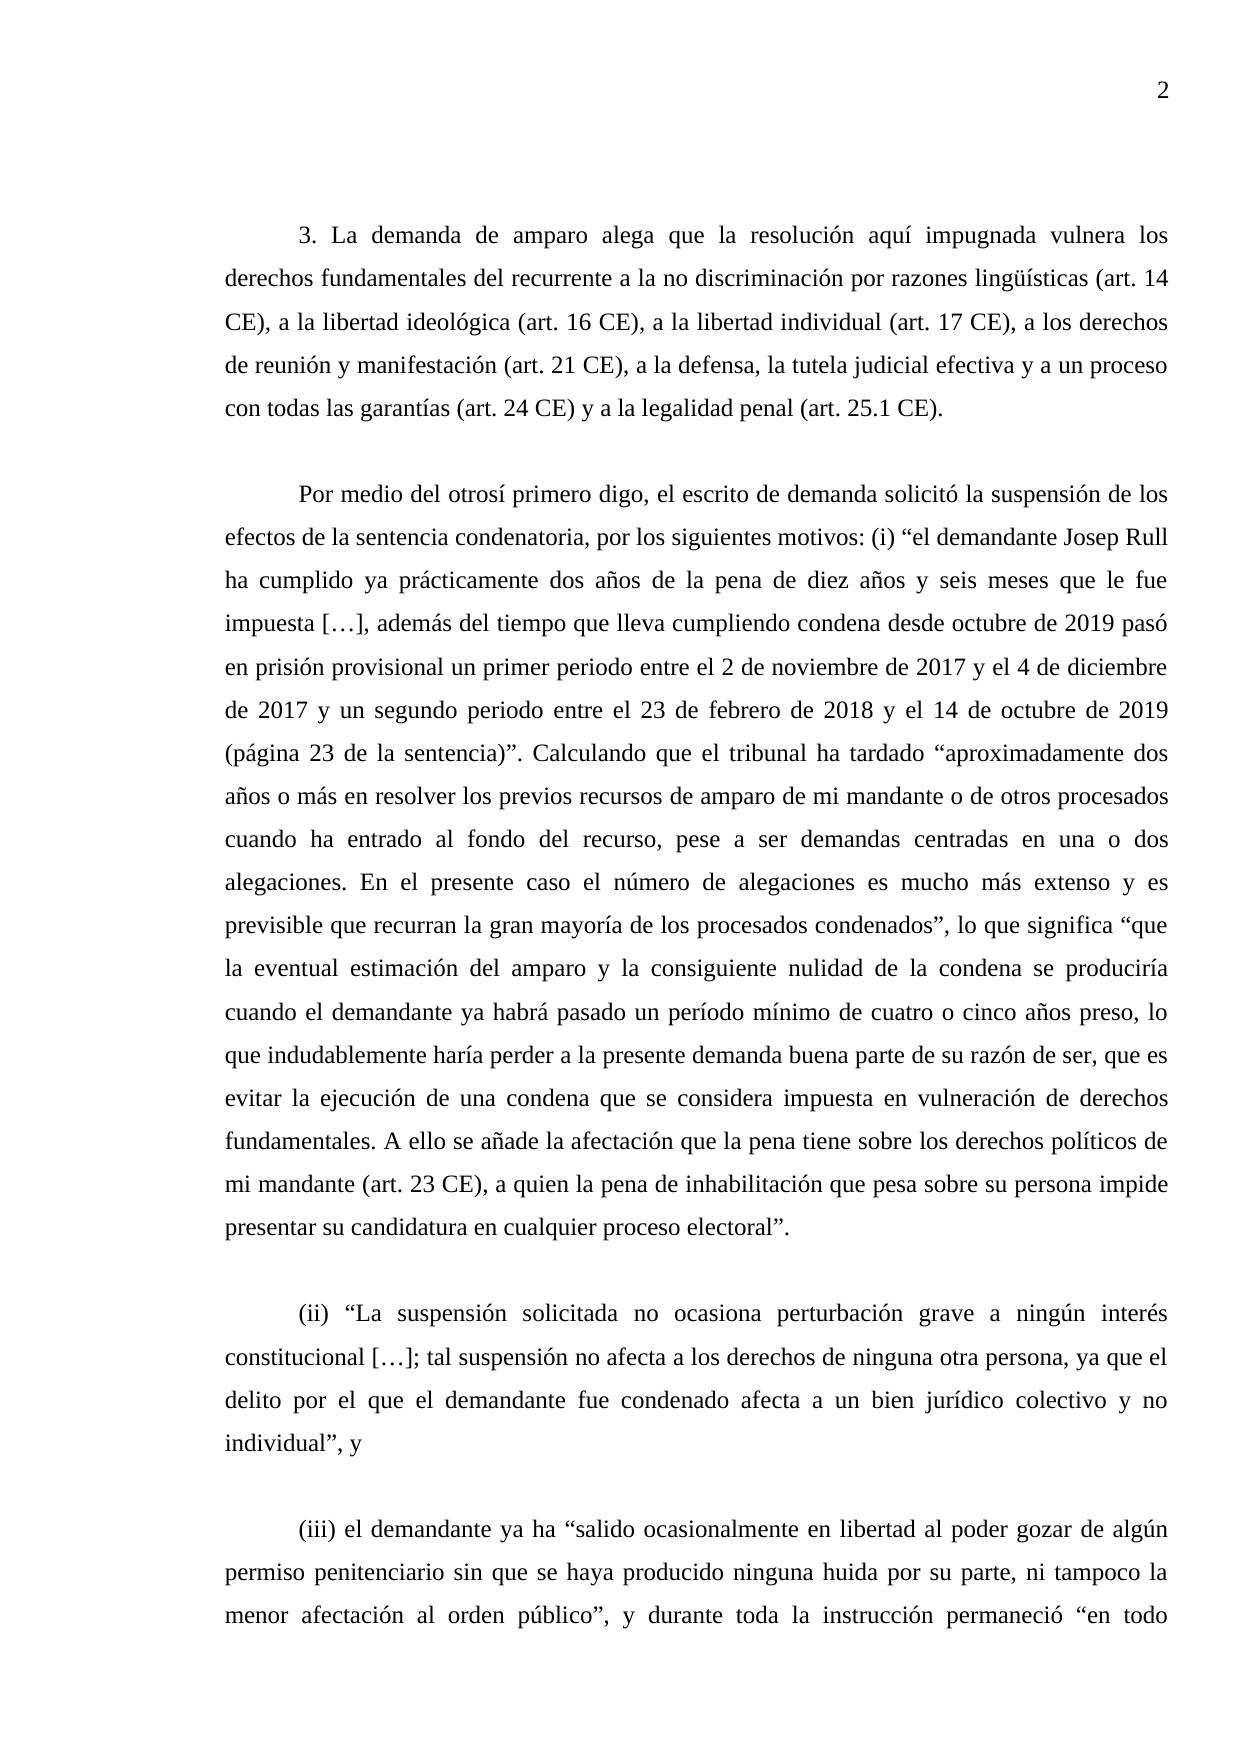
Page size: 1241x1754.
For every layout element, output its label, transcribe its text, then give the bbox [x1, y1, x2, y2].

text (ii) “La suspensión solicitada no ocasiona perturbación grave a ningún interés constitucional […]; tal suspensión no afecta a los derechos de ninguna otra persona, ya que el delito por el que el demandante fue condenado afecta a un bien jurídico colectivo y no individual”, y [224, 1298, 1169, 1457]
text Por medio del otrosí primero digo, el escrito de demanda solicitó la suspensión de los efectos de la sentencia condenatoria, por los siguientes motivos: (i) “el demandante Josep Rull ha cumplido ya prácticamente dos años de la pena de diez años y seis meses que le fue impuesta […], además del tiempo que lleva cumpliendo condena desde octubre de 2019 pasó en prisión provisional un primer periodo entre el 2 de noviembre de 2017 y el 4 de diciembre de 2017 y un segundo periodo entre el 23 de febrero de 2018 y el 14 de octubre de 2019 (página 23 de la sentencia)”. Calculando que el tribunal ha tardado “aproximadamente dos años o más en resolver los previos recursos de amparo de mi mandante o de otros procesados cuando ha entrado al fondo del recurso, pese a ser demandas centradas en una o dos alegaciones. En el presente caso el número de alegaciones es mucho más extenso y es previsible que recurran la gran mayoría de los procesados condenados”, lo que significa “que la eventual estimación del amparo y la consiguiente nulidad de la condena se produciría cuando el demandante ya habrá pasado un período mínimo de cuatro o cinco años preso, lo que indudablemente haría perder a la presente demanda buena parte de su razón de ser, que es evitar la ejecución de una condena que se considera impuesta en vulneración de derechos fundamentales. A ello se añade la afectación que la pena tiene sobre los derechos políticos de mi mandante (art. 23 CE), a quien la pena de inhabilitación que pesa sobre su persona impide presentar su candidatura en cualquier proceso electoral”. [224, 479, 1169, 1241]
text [224, 1514, 1169, 1629]
text 3. La demanda de amparo alega que la resolución aquí impugnada vulnera los derechos fundamentales del recurrente a la no discriminación por razones lingüísticas (art. 14 CE), a la libertad ideológica (art. 16 CE), a la libertad individual (art. 17 CE), a los derechos de reunión y manifestación (art. 21 CE), a la defensa, la tutela judicial efectiva y a un proceso con todas las garantías (art. 24 CE) y a la legalidad penal (art. 25.1 CE). [224, 220, 1169, 422]
